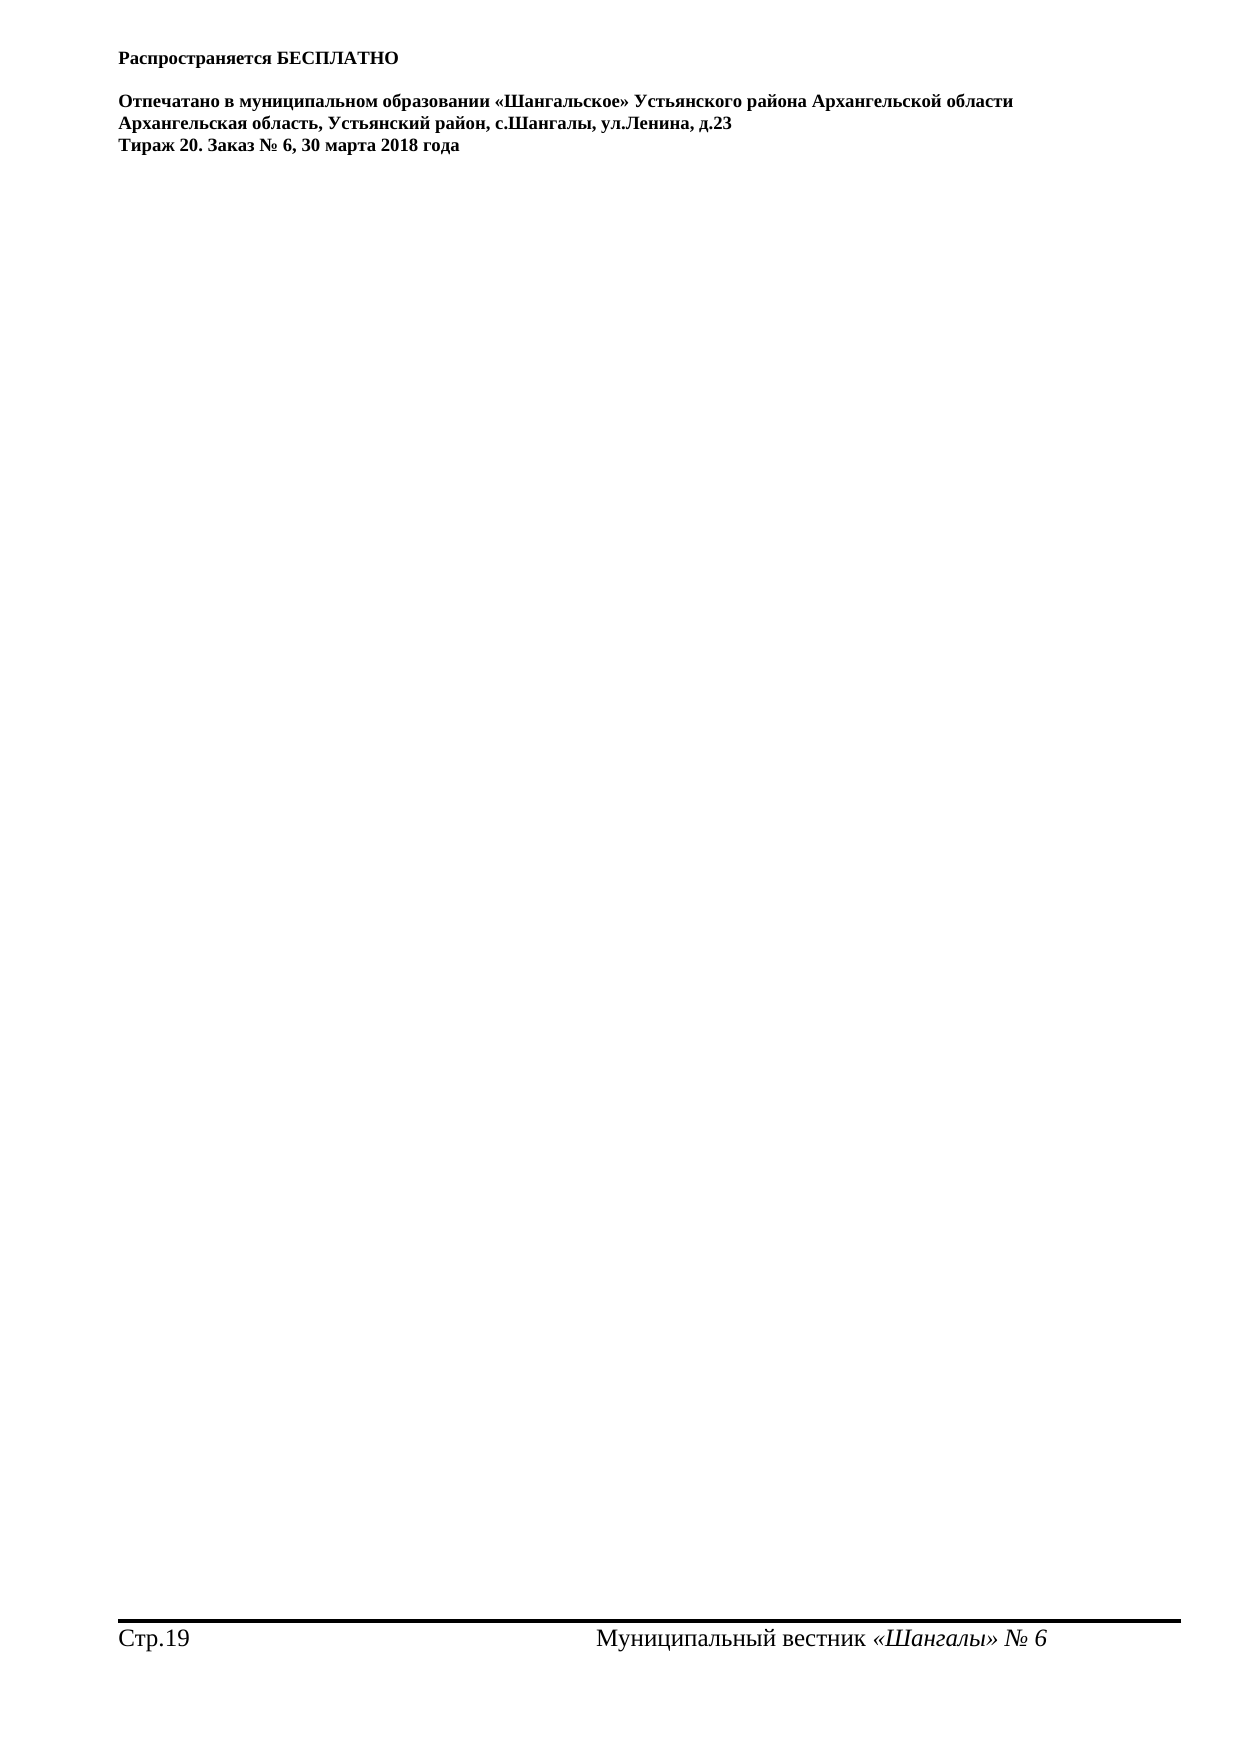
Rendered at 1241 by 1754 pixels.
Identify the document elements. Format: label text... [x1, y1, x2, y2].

text Отпечатано в муниципальном образовании «Шангальское» Устьянского района Архангельской области [118, 90, 1181, 112]
text Архангельская область, Устьянский район, с.Шангалы, ул.Ленина, д.23 [118, 112, 1181, 133]
text Тираж 20. Заказ № 6, 30 марта 2018 года [118, 133, 1181, 155]
text Распространяется БЕСПЛАТНО [118, 47, 1181, 69]
